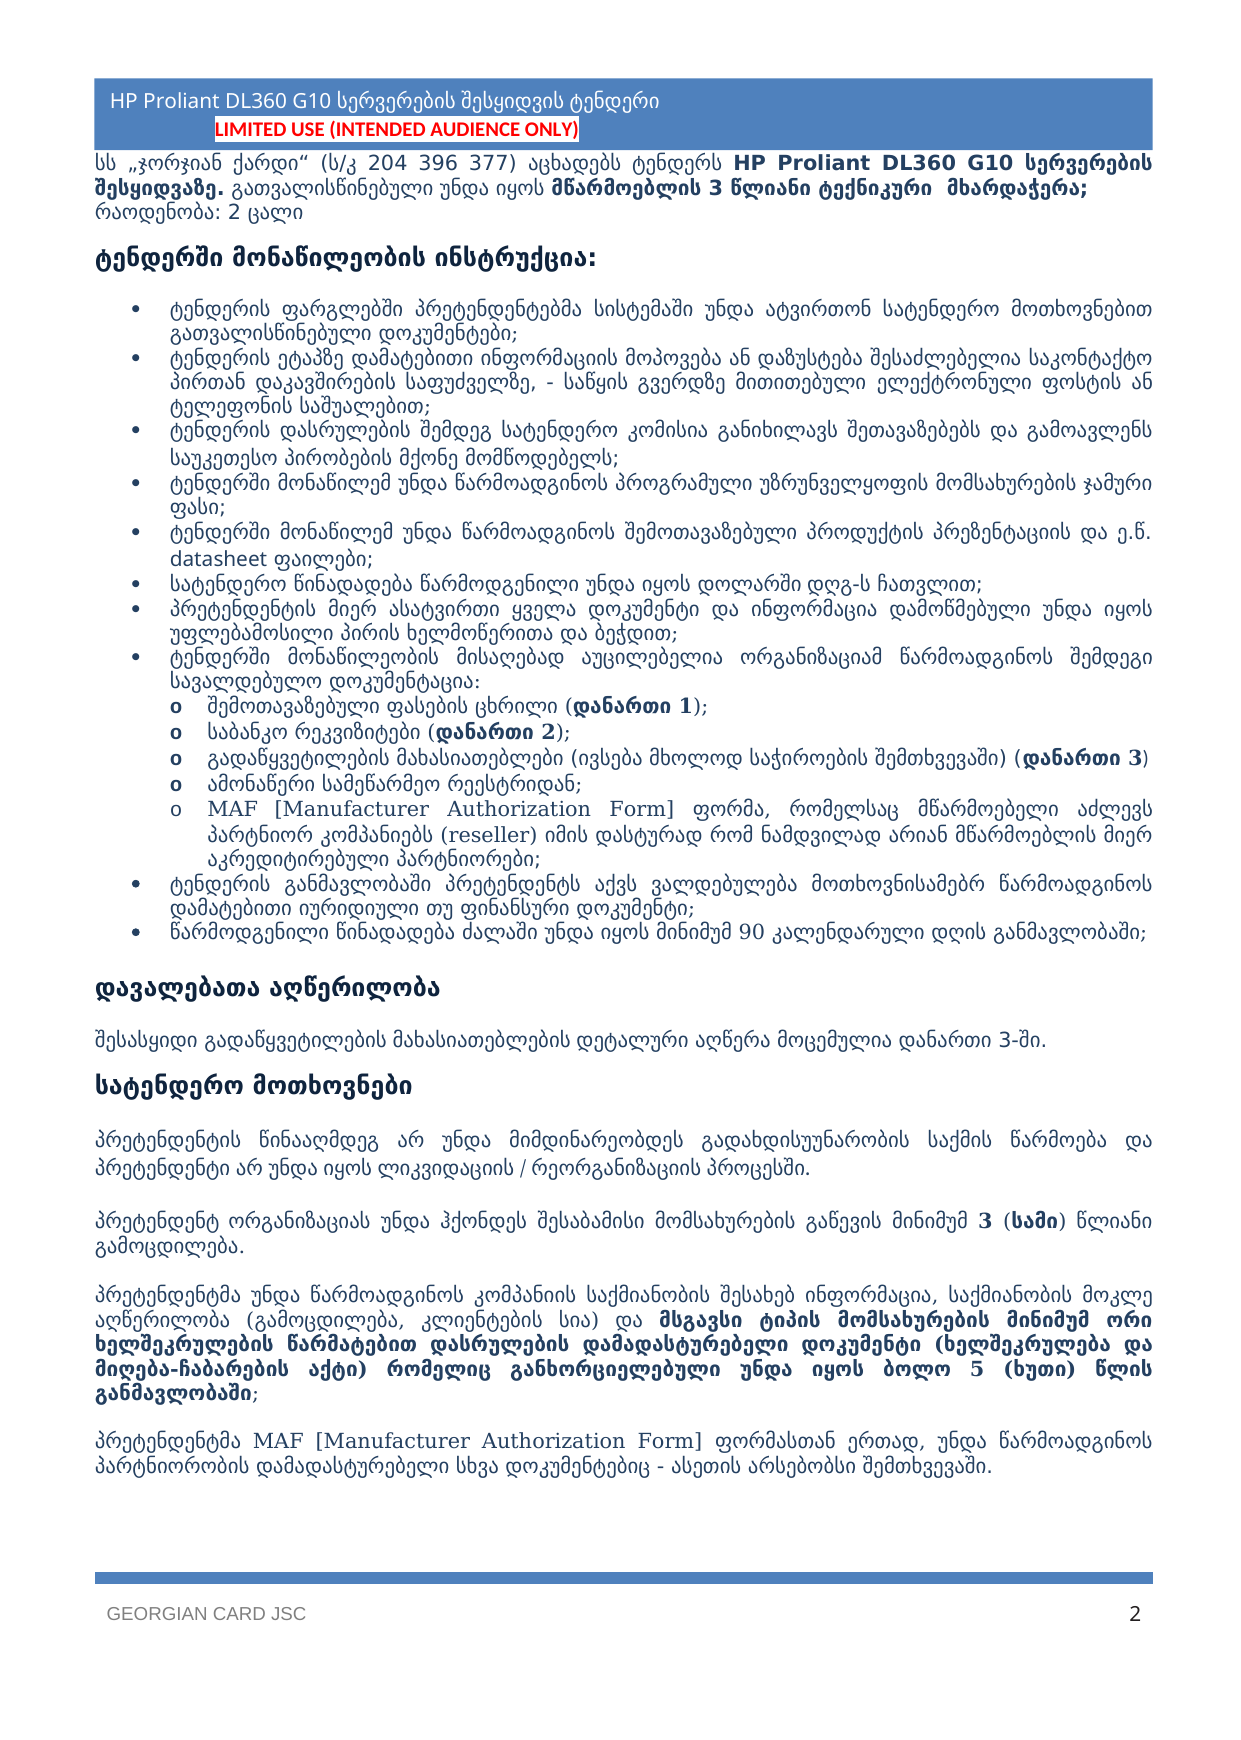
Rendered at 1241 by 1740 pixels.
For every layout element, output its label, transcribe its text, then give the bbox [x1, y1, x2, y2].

text ტენდერში მონაწილეობის ინსტრუქცია: [94, 243, 1153, 272]
text პრეტენდენტის წინააღმდეგ არ უნდა მიმდინარეობდეს გადახდისუუნარობის საქმის წარმოება და პრეტენდენტი არ უნდა იყოს ლიკვიდაციის / რეორგანიზაციის პროცესში. [94, 1125, 1153, 1182]
text პრეტენდენტმა უნდა წარმოადგინოს კომპანიის საქმიანობის შესახებ ინფორმაცია, საქმიანობის მოკლე აღწერილობა (გამოცდილება, კლიენტების სია) და მსგავსი ტიპის მომსახურების მინიმუმ ორი ხელშეკრულების წარმატებით დასრულების დამადასტურებელი დოკუმენტი (ხელშეკრულება და მიღება-ჩაბარების აქტი) რომელიც განხორციელებული უნდა იყოს ბოლო 5 (ხუთი) წლის განმავლობაში; [94, 1283, 1153, 1405]
list პრეტენდენტის მიერ ასატვირთი ყველა დოკუმენტი და ინფორმაცია დამოწმებული უნდა იყოს უფლებამოსილი პირის ხელმოწერითა და ბეჭდით; [132, 597, 1153, 645]
list ტენდერის ეტაპზე დამატებითი ინფორმაციის მოპოვება ან დაზუსტება შესაძლებელია საკონტაქტო პირთან დაკავშირების საფუძველზე, - საწყის გვერდზე მითითებული ელექტრონული ფოსტის ან ტელეფონის საშუალებით; [132, 346, 1153, 418]
list ამონაწერი სამეწარმეო რეესტრიდან; [169, 772, 1153, 797]
list სატენდერო წინადადება წარმოდგენილი უნდა იყოს დოლარში დღგ-ს ჩათვლით; [132, 572, 1153, 597]
text სს „ჯორჯიან ქარდი“ (ს/კ 204 396 377) აცხადებს ტენდერს HP Proliant DL360 G10 სერვერების შესყიდვაზე. გათვალისწინებული უნდა იყოს მწარმოებლის 3 წლიანი ტექნიკური მხარდაჭერა; [94, 151, 1153, 200]
list წარმოდგენილი წინადადება ძალაში უნდა იყოს მინიმუმ 90 კალენდარული დღის განმავლობაში; [132, 920, 1153, 944]
list ტენდერის განმავლობაში პრეტენდენტს აქვს ვალდებულება მოთხოვნისამებრ წარმოადგინოს დამატებითი იურიდიული თუ ფინანსური დოკუმენტი; [132, 872, 1153, 920]
list ტენდერში მონაწილეობის მისაღებად აუცილებელია ორგანიზაციამ წარმოადგინოს შემდეგი სავალდებულო დოკუმენტაცია: [132, 645, 1153, 694]
text შესასყიდი გადაწყვეტილების მახასიათებლების დეტალური აღწერა მოცემულია დანართი 3-ში. [94, 1028, 1153, 1052]
list ტენდერის ფარგლებში პრეტენდენტებმა სისტემაში უნდა ატვირთონ სატენდერო მოთხოვნებით გათვალისწინებული დოკუმენტები; [132, 297, 1153, 346]
text დავალებათა აღწერილობა [94, 974, 1153, 1003]
list ტენდერში მონაწილემ უნდა წარმოადგინოს პროგრამული უზრუნველყოფის მომსახურების ჯამური ფასი; [132, 471, 1153, 520]
text სატენდერო მოთხოვნები [94, 1071, 1153, 1100]
list საბანკო რეკვიზიტები (დანართი 2); [169, 719, 1153, 745]
text პრეტენდენტ ორგანიზაციას უნდა ჰქონდეს შესაბამისი მომსახურების გაწევის მინიმუმ 3 (სამი) წლიანი გამოცდილება. [94, 1206, 1153, 1259]
list ტენდერის დასრულების შემდეგ სატენდერო კომისია განიხილავს შეთავაზებებს და გამოავლენს საუკეთესო პირობების მქონე მომწოდებელს; [132, 418, 1153, 471]
list გადაწყვეტილების მახასიათებლები (ივსება მხოლოდ საჭიროების შემთხვევაში) (დანართი 3) [169, 745, 1153, 772]
list ტენდერში მონაწილემ უნდა წარმოადგინოს შემოთავაზებული პროდუქტის პრეზენტაციის და ე.წ. datasheet ფაილები; [132, 520, 1153, 572]
list შემოთავაზებული ფასების ცხრილი (დანართი 1); [169, 694, 1153, 719]
text რაოდენობა: 2 ცალი [94, 200, 1153, 224]
list MAF [Manufacturer Authorization Form] ფორმა, რომელსაც მწარმოებელი აძლევს პარტნიორ კომპანიებს (reseller) იმის დასტურად რომ ნამდვილად არიან მწარმოებლის მიერ აკრედიტირებული პარტნიორები; [169, 797, 1153, 872]
text პრეტენდენტმა MAF [Manufacturer Authorization Form] ფორმასთან ერთად, უნდა წარმოადგინოს პარტნიორობის დამადასტურებელი სხვა დოკუმენტებიც - ასეთის არსებობსი შემთხვევაში. [94, 1429, 1153, 1478]
